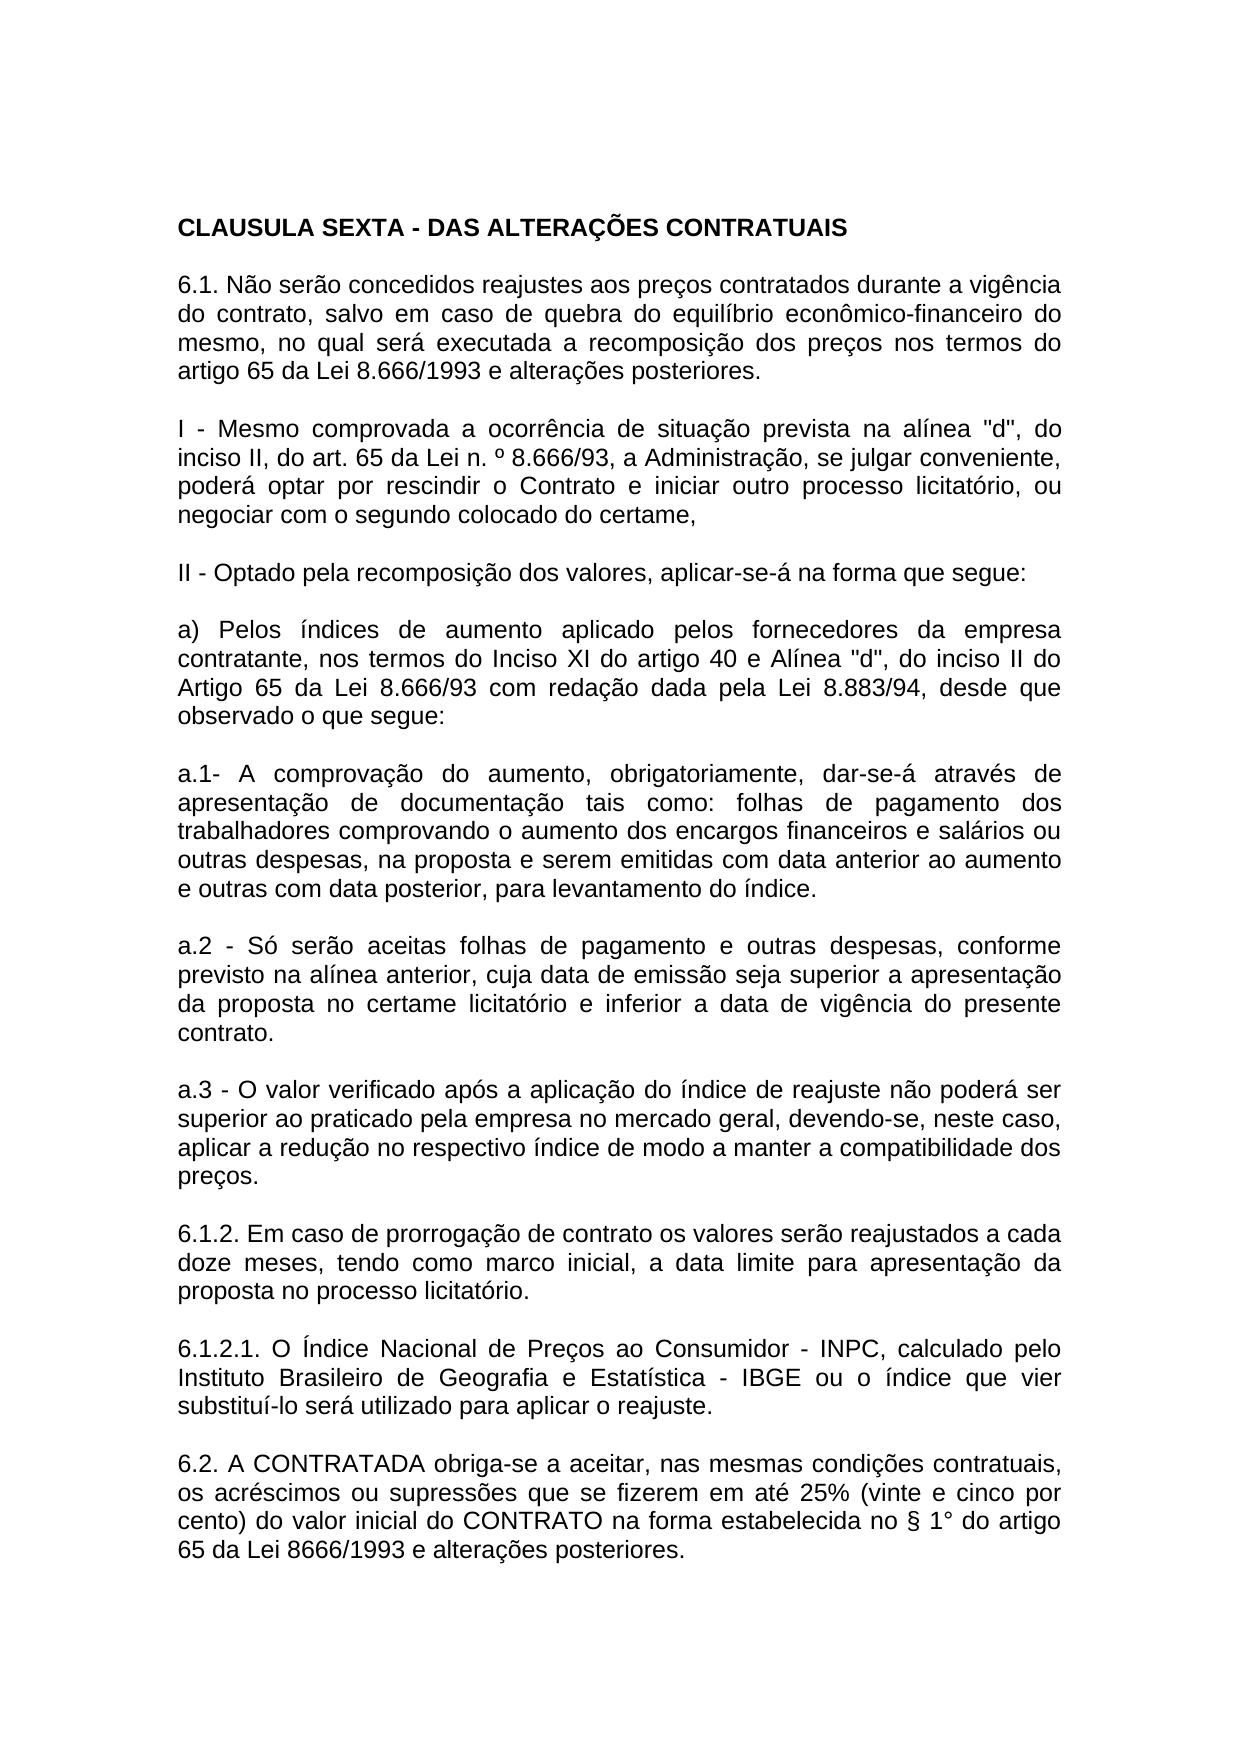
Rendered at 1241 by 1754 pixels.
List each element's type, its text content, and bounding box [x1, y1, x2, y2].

text a.3 - O valor verificado após a aplicação do índice de reajuste não poderá ser superior ao praticado pela empresa no mercado geral, devendo-se, neste caso, aplicar a redução no respectivo índice de modo a manter a compatibilidade dos preços. [177, 1075, 1063, 1190]
text a.1- A comprovação do aumento, obrigatoriamente, dar-se-á através de apresentação de documentação tais como: folhas de pagamento dos trabalhadores comprovando o aumento dos encargos financeiros e salários ou outras despesas, na proposta e serem emitidas com data anterior ao aumento e outras com data posterior, para levantamento do índice. [177, 759, 1063, 903]
text a.2 - Só serão aceitas folhas de pagamento e outras despesas, conforme previsto na alínea anterior, cuja data de emissão seja superior a apresentação da proposta no certame licitatório e inferior a data de vigência do presente contrato. [177, 931, 1063, 1046]
text a) Pelos índices de aumento aplicado pelos fornecedores da empresa contratante, nos termos do Inciso XI do artigo 40 e Alínea "d", do inciso II do Artigo 65 da Lei 8.666/93 com redação dada pela Lei 8.883/94, desde que observado o que segue: [177, 615, 1063, 730]
text CLAUSULA SEXTA - DAS ALTERAÇÕES CONTRATUAIS [177, 213, 1063, 241]
text II - Optado pela recomposição dos valores, aplicar-se-á na forma que segue: [177, 558, 1063, 586]
text 6.1. Não serão concedidos reajustes aos preços contratados durante a vigência do contrato, salvo em caso de quebra do equilíbrio econômico-financeiro do mesmo, no qual será executada a recomposição dos preços nos termos do artigo 65 da Lei 8.666/1993 e alterações posteriores. [177, 270, 1063, 385]
text 6.1.2.1. O Índice Nacional de Preços ao Consumidor - INPC, calculado pelo Instituto Brasileiro de Geografia e Estatística - IBGE ou o índice que vier substituí-lo será utilizado para aplicar o reajuste. [177, 1334, 1063, 1420]
text 6.1.2. Em caso de prorrogação de contrato os valores serão reajustados a cada doze meses, tendo como marco inicial, a data limite para apresentação da proposta no processo licitatório. [177, 1219, 1063, 1305]
text I - Mesmo comprovada a ocorrência de situação prevista na alínea "d", do inciso II, do art. 65 da Lei n. º 8.666/93, a Administração, se julgar conveniente, poderá optar por rescindir o Contrato e iniciar outro processo licitatório, ou negociar com o segundo colocado do certame, [177, 414, 1063, 529]
text 6.2. A CONTRATADA obriga-se a aceitar, nas mesmas condições contratuais, os acréscimos ou supressões que se fizerem em até 25% (vinte e cinco por cento) do valor inicial do CONTRATO na forma estabelecida no § 1° do artigo 65 da Lei 8666/1993 e alterações posteriores. [177, 1449, 1063, 1564]
